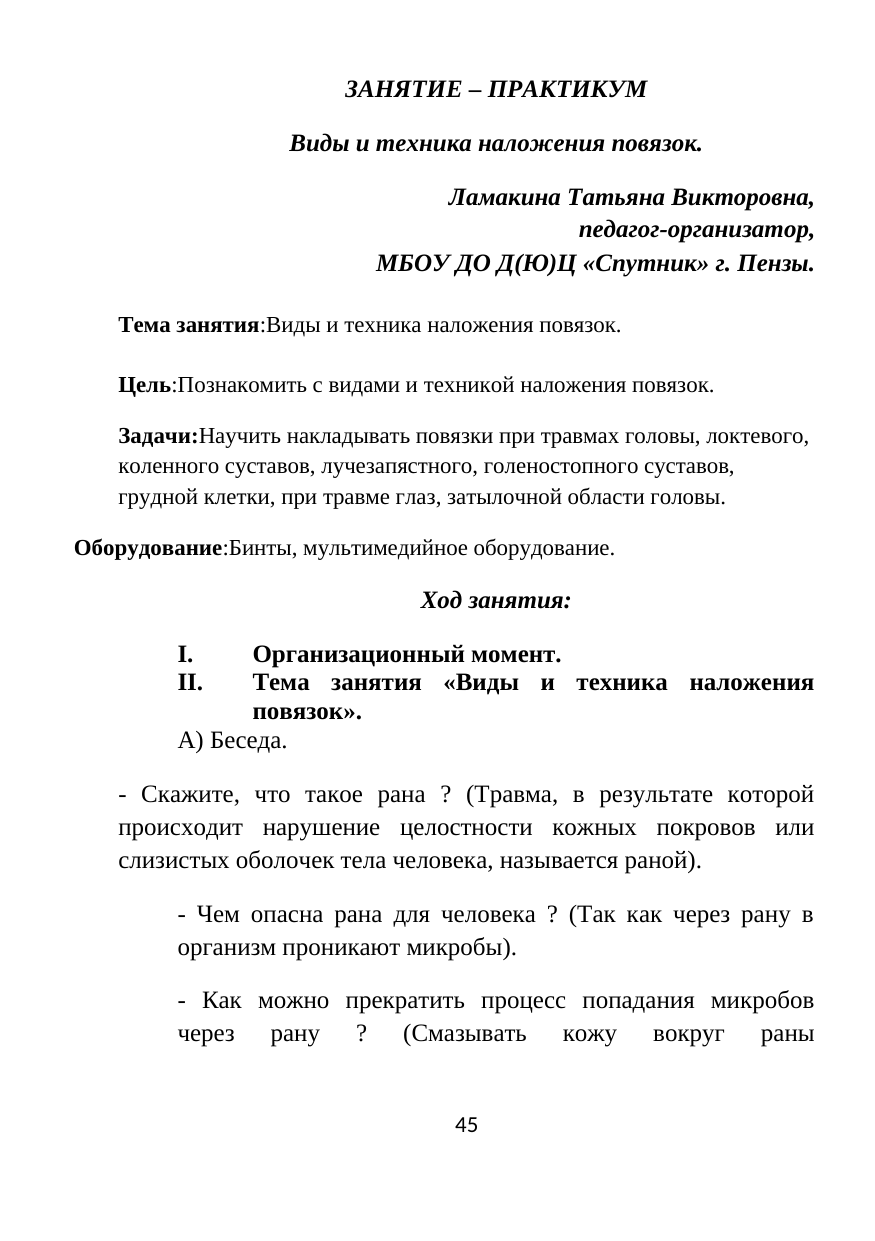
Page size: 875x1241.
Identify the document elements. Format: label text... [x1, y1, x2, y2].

list Организационный момент. [177, 639, 815, 667]
text Цель:Познакомить с видами и техникой наложения повязок. [118, 371, 815, 398]
text Ламакина Татьяна Викторовна, [118, 182, 815, 210]
text Тема занятия:Виды и техника наложения повязок. [118, 311, 815, 337]
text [177, 986, 815, 1047]
text Виды и техника наложения повязок. [118, 128, 815, 156]
text МБОУ ДО Д(Ю)Ц «Спутник» г. Пензы. [118, 248, 815, 276]
text - Скажите, что такое рана ? (Травма, в результате которой происходит нарушение целостности кожных покровов или слизистых оболочек тела человека, называется раной). [118, 779, 815, 873]
list Тема занятия «Виды и техника наложения повязок». [177, 667, 815, 725]
text Задачи:Научить накладывать повязки при травмах головы, локтевого, коленного суставов, лучезапястного, голеностопного суставов, грудной клетки, при травме глаз, затылочной области головы. [118, 422, 815, 509]
text Оборудование:Бинты, мультимедийное оборудование. [74, 534, 815, 560]
text педагог-организатор, [118, 214, 815, 243]
text Ход занятия: [118, 585, 815, 613]
text - Чем опасна рана для человека ? (Так как через рану в организм проникают микробы). [177, 899, 815, 960]
text А) Беседа. [177, 725, 815, 754]
text ЗАНЯТИЕ – ПРАКТИКУМ [118, 74, 815, 103]
